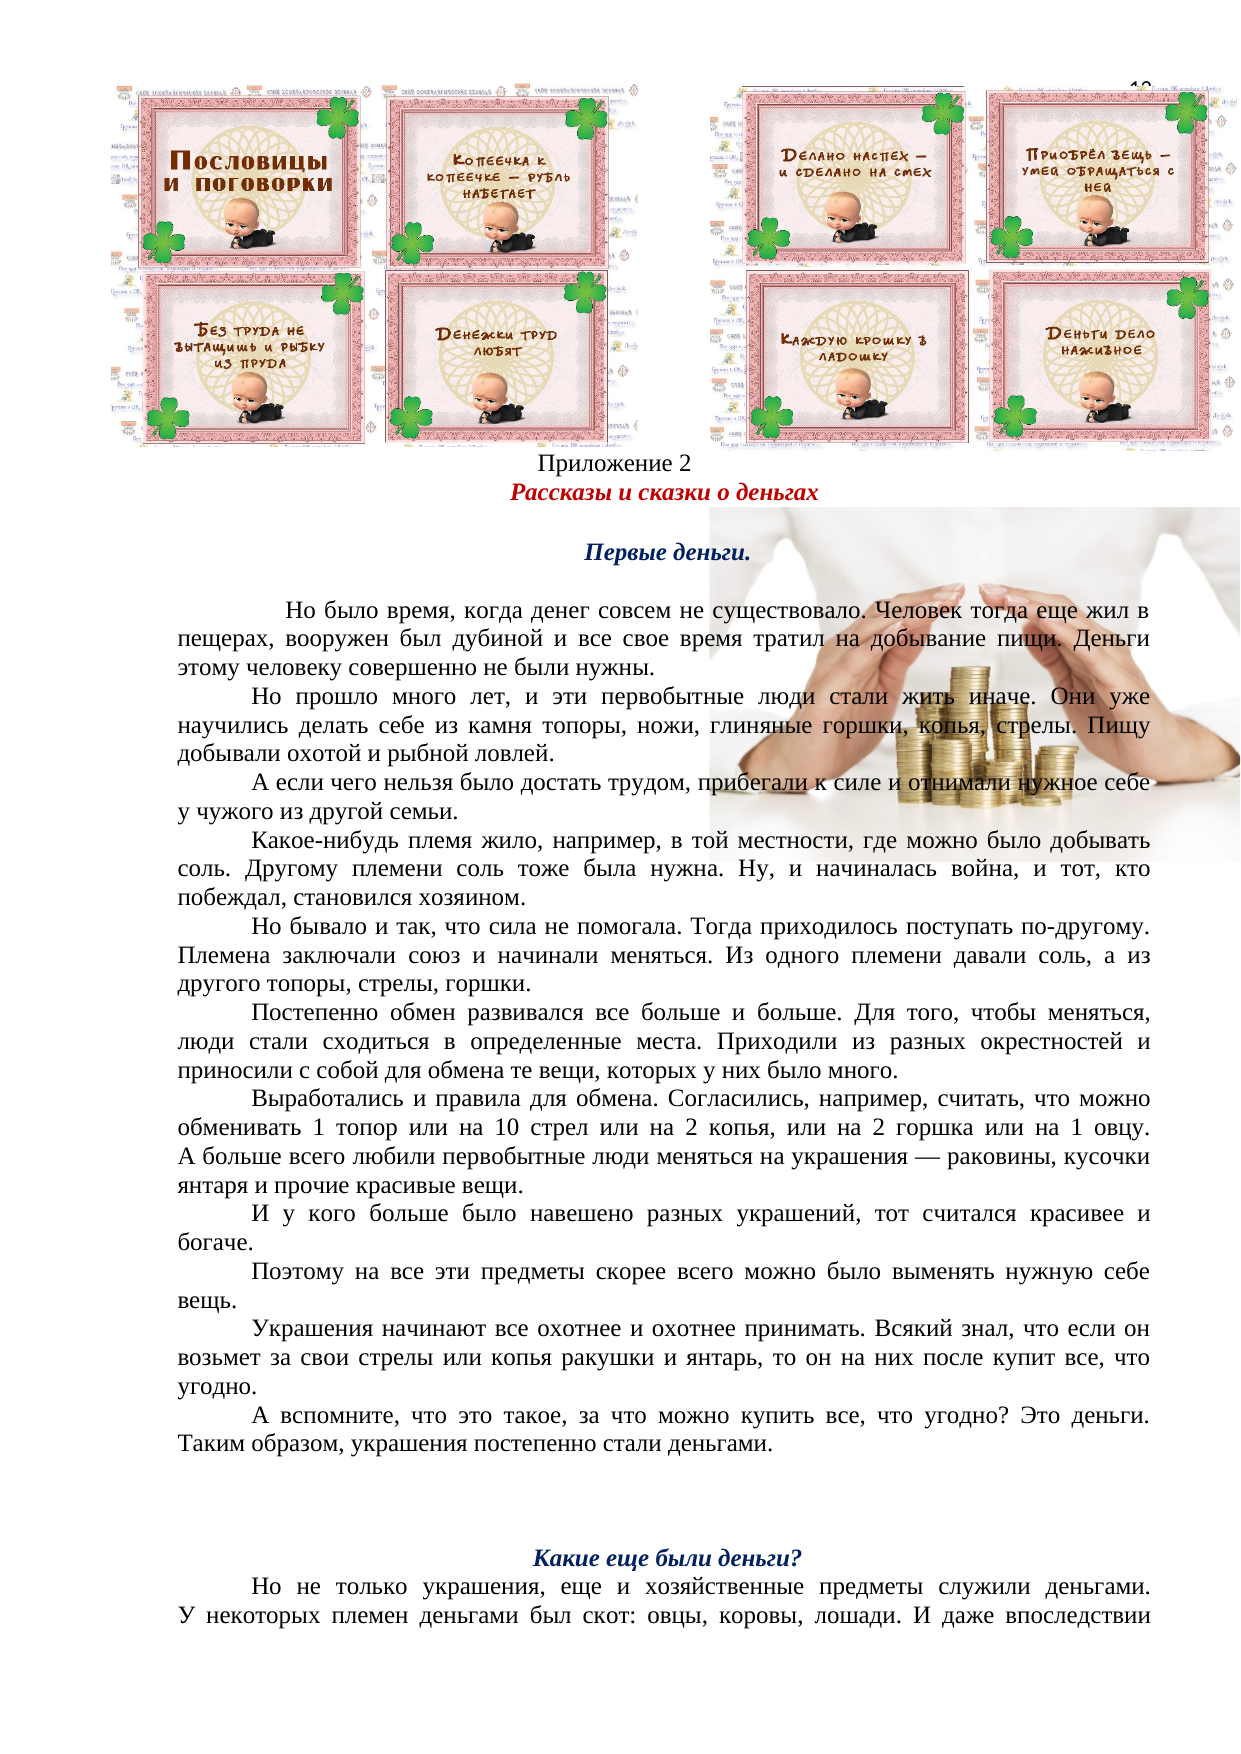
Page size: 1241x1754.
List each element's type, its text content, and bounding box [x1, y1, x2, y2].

picture [709, 507, 1241, 862]
text И у кого больше было навешено разных украшений, тот считался красивее и богаче. [177, 1198, 1152, 1256]
text Приложение 2 [177, 161, 1152, 477]
text Украшения начинают все охотнее и охотнее принимать. Всякий знал, что если он возьмет за свои стрелы или копья ракушки и янтарь, то он на них после купит все, что угодно. [177, 1313, 1152, 1400]
text Поэтому на все эти предметы скорее всего можно было выменять нужную себе вещь. [177, 1256, 1152, 1313]
text Рассказы и сказки о деньгах [177, 477, 1152, 506]
text Выработались и правила для обмена. Согласились, например, считать, что можно обменивать 1 топор или на 10 стрел или на 2 копья, или на 2 горшка или на 1 овцу. А больше всего любили первобытные люди меняться на украшения — раковины, кусочки янтаря и прочие красивые вещи. [177, 1083, 1152, 1198]
text Постепенно обмен развивался все больше и больше. Для того, чтобы меняться, люди стали сходиться в определенные места. Приходили из разных окрестностей и приносили с собой для обмена те вещи, которых у них было много. [177, 997, 1152, 1083]
text А если чего нельзя было достать трудом, прибегали к силе и отнимали нужное себе у чужого из другой семьи. [177, 767, 1152, 825]
text Но бывало и так, что сила не помогала. Тогда приходилось поступать по-другому. Племена заключали союз и начинали меняться. Из одного племени давали соль, а из другого топоры, стрелы, горшки. [177, 911, 1152, 997]
text Но было время, когда денег совсем не существовало. Человек тогда еще жил в пещерах, вооружен был дубиной и все свое время тратил на добывание пищи. Деньги этому человеку совершенно не были нужны. [177, 566, 1152, 681]
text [177, 1571, 1152, 1629]
text А вспомните, что это такое, за что можно купить все, что угодно? Это деньги. Таким образом, украшения постепенно стали деньгами. [177, 1400, 1152, 1457]
text Какое-нибудь племя жило, например, в той местности, где можно было добывать соль. Другому племени соль тоже была нужна. Ну, и начиналась война, и тот, кто побеждал, становился хозяином. [177, 825, 1152, 911]
text Какие еще были деньги? [183, 1543, 1152, 1571]
text Первые деньги. [183, 537, 1152, 566]
text Но прошло много лет, и эти первобытные люди стали жить иначе. Они уже научились делать себе из камня топоры, ножи, глиняные горшки, копья, стрелы. Пищу добывали охотой и рыбной ловлей. [177, 681, 1152, 767]
picture [109, 79, 637, 445]
picture [708, 86, 1237, 449]
